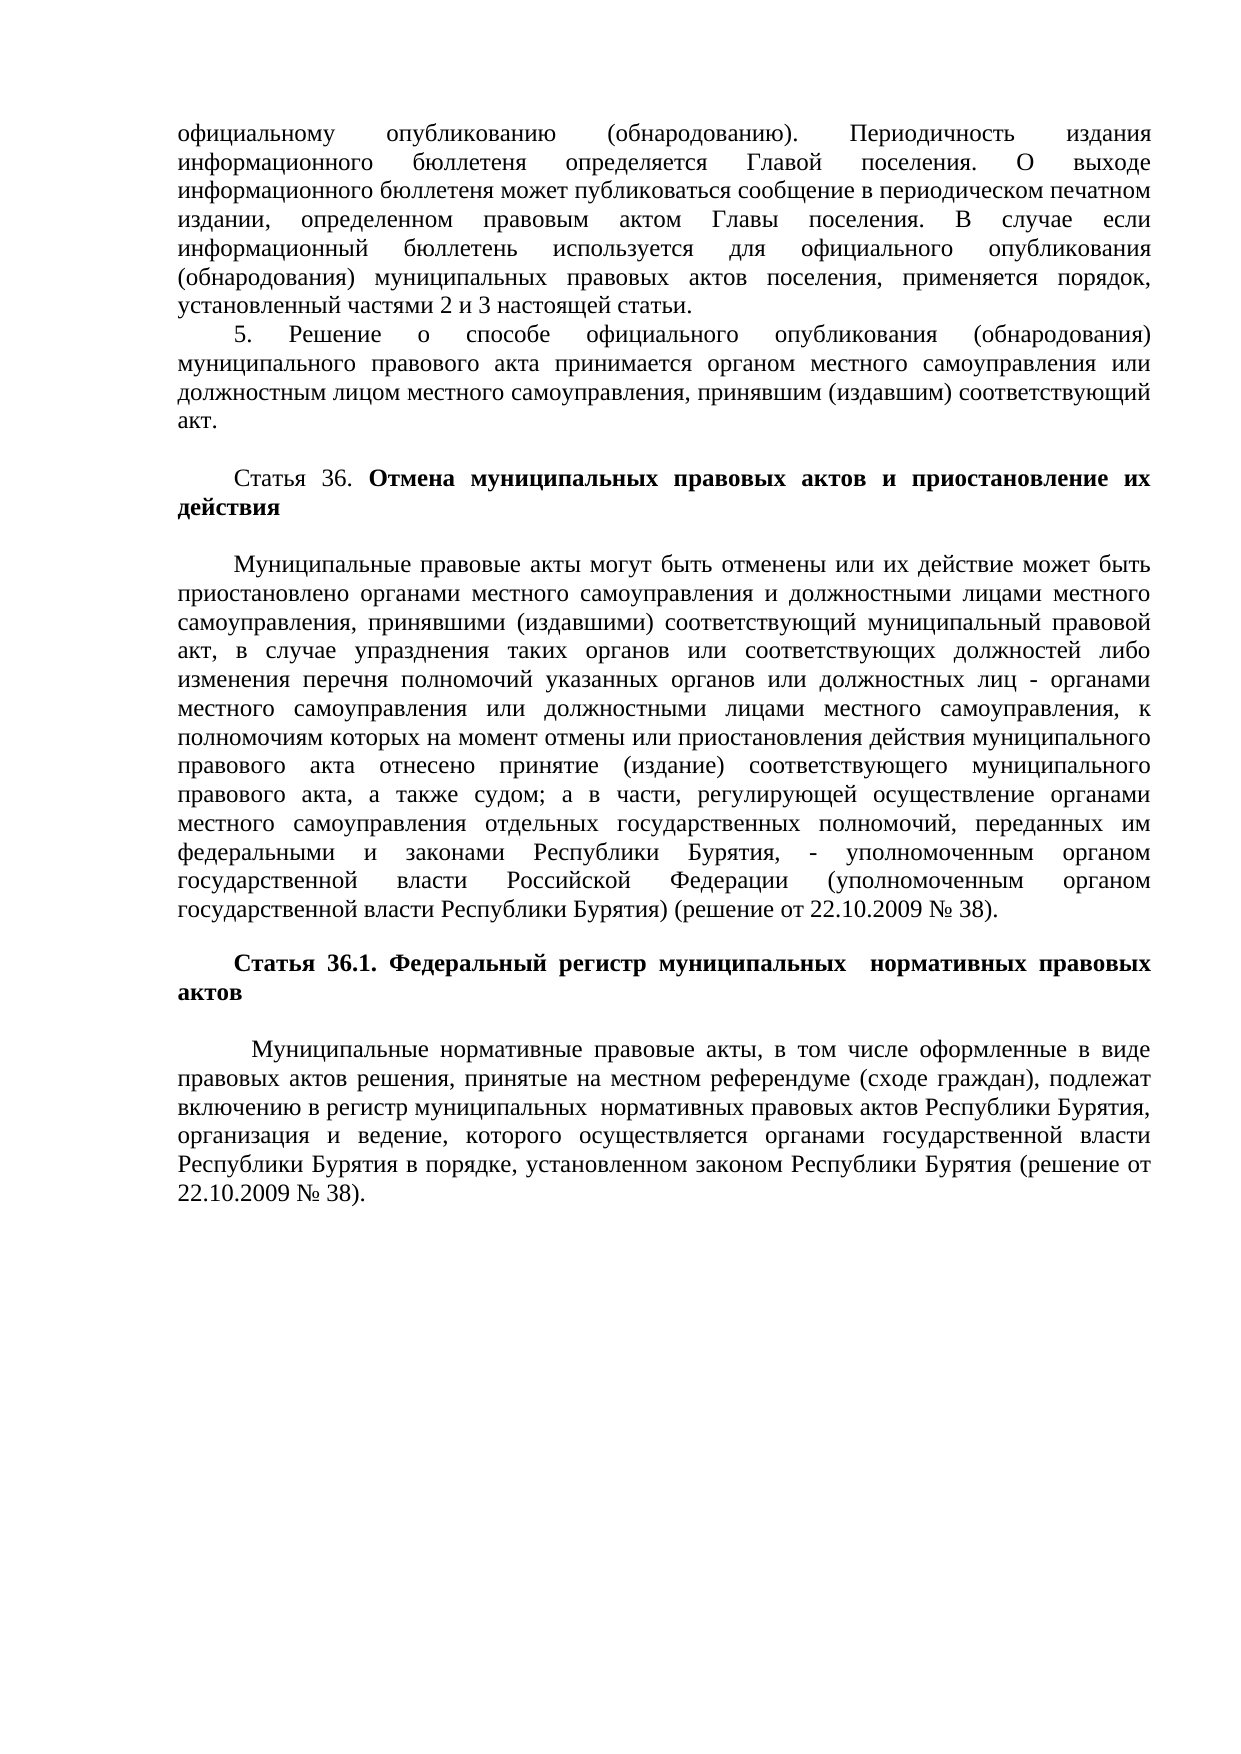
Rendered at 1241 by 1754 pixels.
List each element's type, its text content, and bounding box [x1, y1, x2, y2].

text Статья 36. Отмена муниципальных правовых актов и приостановление их действия [177, 463, 1152, 521]
text 5. Решение о способе официального опубликования (обнародования) муниципального правового акта принимается органом местного самоуправления или должностным лицом местного самоуправления, принявшим (издавшим) соответствующий акт. [177, 319, 1152, 434]
text Статья 36.1. Федеральный регистр муниципальных нормативных правовых актов [177, 948, 1152, 1006]
text Муниципальные нормативные правовые акты, в том числе оформленные в виде правовых актов решения, принятые на местном референдуме (сходе граждан), подлежат включению в регистр муниципальных нормативных правовых актов Республики Бурятия, организация и ведение, которого осуществляется органами государственной власти Республики Бурятия в порядке, установленном законом Республики Бурятия (решение от 22.10.2009 № 38). [177, 1034, 1152, 1207]
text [177, 118, 1152, 319]
text Муниципальные правовые акты могут быть отменены или их действие может быть приостановлено органами местного самоуправления и должностными лицами местного самоуправления, принявшими (издавшими) соответствующий муниципальный правовой акт, в случае упразднения таких органов или соответствующих должностей либо изменения перечня полномочий указанных органов или должностных лиц - органами местного самоуправления или должностными лицами местного самоуправления, к полномочиям которых на момент отмены или приостановления действия муниципального правового акта отнесено принятие (издание) соответствующего муниципального правового акта, а также судом; а в части, регулирующей осуществление органами местного самоуправления отдельных государственных полномочий, переданных им федеральными и законами Республики Бурятия, - уполномоченным органом государственной власти Российской Федерации (уполномоченным органом государственной власти Республики Бурятия) (решение от 22.10.2009 № 38). [177, 549, 1152, 923]
